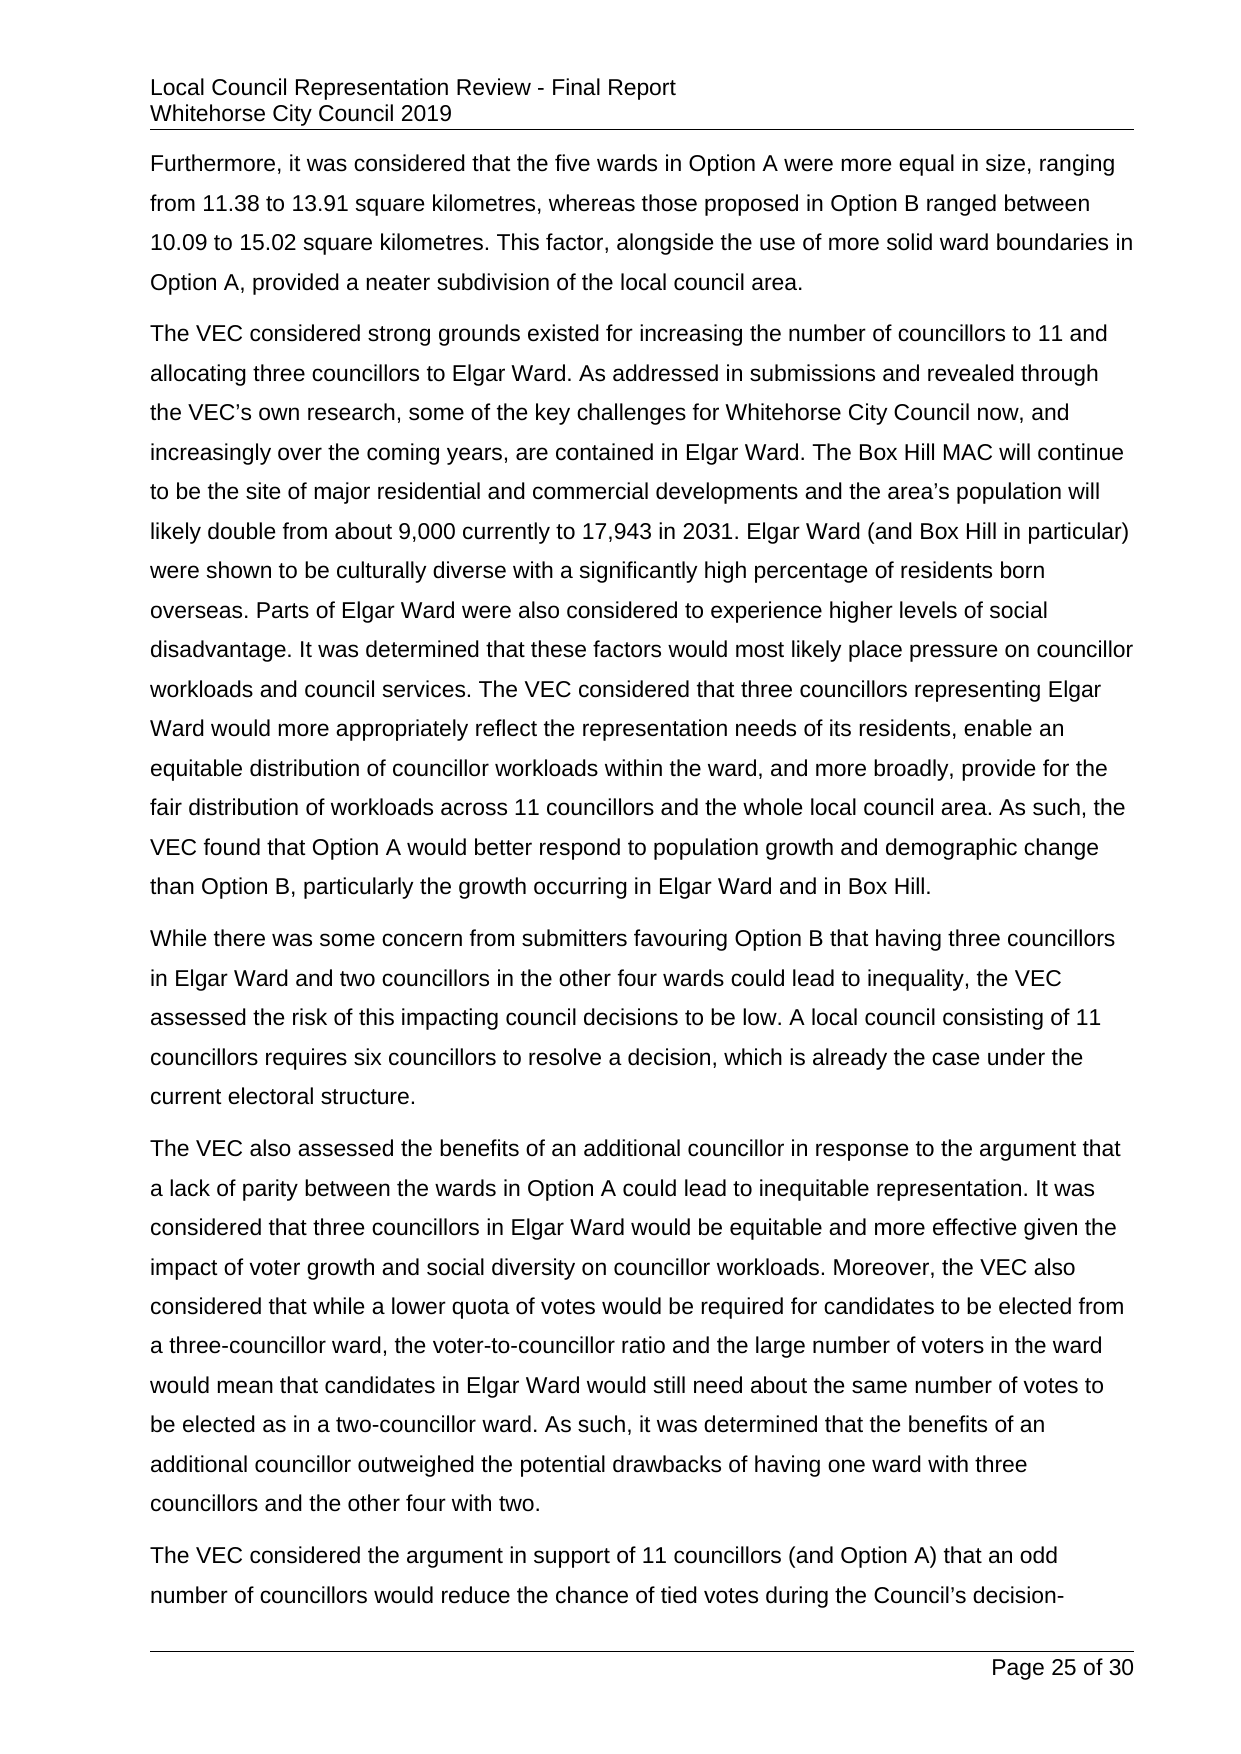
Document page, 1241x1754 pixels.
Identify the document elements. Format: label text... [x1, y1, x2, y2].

text The VEC also assessed the benefits of an additional councillor in response to the argument that a lack of parity between the wards in Option A could lead to inequitable representation. It was considered that three councillors in Elgar Ward would be equitable and more effective given the impact of voter growth and social diversity on councillor workloads. Moreover, the VEC also considered that while a lower quota of votes would be required for candidates to be elected from a three-councillor ward, the voter-to-councillor ratio and the large number of voters in the ward would mean that candidates in Elgar Ward would still need about the same number of votes to be elected as in a two-councillor ward. As such, it was determined that the benefits of an additional councillor outweighed the potential drawbacks of having one ward with three councillors and the other four with two. [150, 1135, 1134, 1517]
text The VEC considered strong grounds existed for increasing the number of councillors to 11 and allocating three councillors to Elgar Ward. As addressed in submissions and revealed through the VEC’s own research, some of the key challenges for Whitehorse City Council now, and increasingly over the coming years, are contained in Elgar Ward. The Box Hill MAC will continue to be the site of major residential and commercial developments and the area’s population will likely double from about 9,000 currently to 17,943 in 2031. Elgar Ward (and Box Hill in particular) were shown to be culturally diverse with a significantly high percentage of residents born overseas. Parts of Elgar Ward were also considered to experience higher levels of social disadvantage. It was determined that these factors would most likely place pressure on councillor workloads and council services. The VEC considered that three councillors representing Elgar Ward would more appropriately reflect the representation needs of its residents, enable an equitable distribution of councillor workloads within the ward, and more broadly, provide for the fair distribution of workloads across 11 councillors and the whole local council area. As such, the VEC found that Option A would better respond to population growth and demographic change than Option B, particularly the growth occurring in Elgar Ward and in Box Hill. [150, 320, 1134, 899]
text Furthermore, it was considered that the five wards in Option A were more equal in size, ranging from 11.38 to 13.91 square kilometres, whereas those proposed in Option B ranged between 10.09 to 15.02 square kilometres. This factor, alongside the use of more solid ward boundaries in Option A, provided a neater subdivision of the local council area. [150, 150, 1134, 295]
text While there was some concern from submitters favouring Option B that having three councillors in Elgar Ward and two councillors in the other four wards could lead to inequality, the VEC assessed the risk of this impacting council decisions to be low. A local council consisting of 11 councillors requires six councillors to resolve a decision, which is already the case under the current electoral structure. [150, 925, 1134, 1109]
